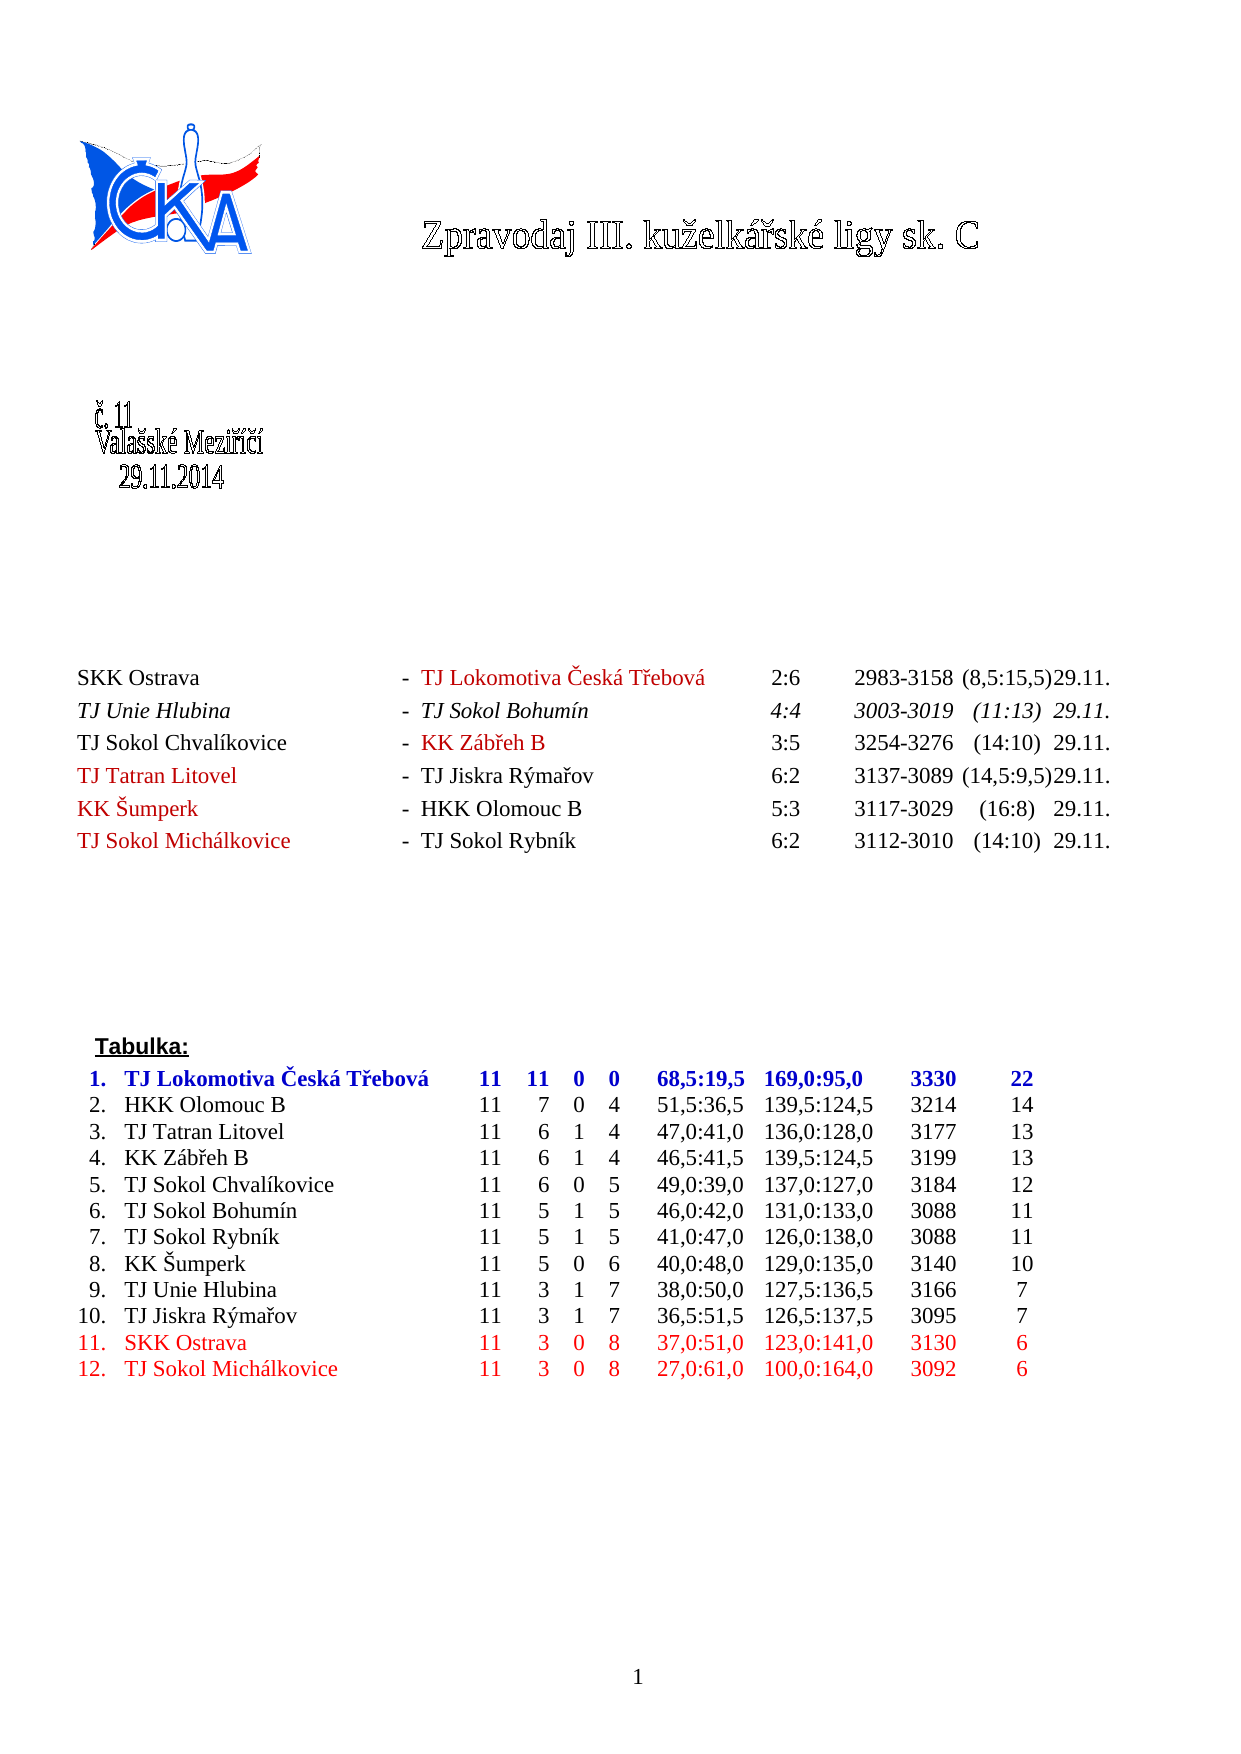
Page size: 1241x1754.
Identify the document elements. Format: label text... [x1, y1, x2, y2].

text 4. KK Zábřeh B 11 6 1 4 46,5:41,5 139,5:124,5 3199 13 [77, 1144, 1163, 1171]
text 3. TJ Tatran Litovel 11 6 1 4 47,0:41,0 136,0:128,0 3177 13 [77, 1118, 1163, 1144]
text 6. TJ Sokol Bohumín 11 5 1 5 46,0:42,0 131,0:133,0 3088 11 [77, 1197, 1163, 1223]
text TJ Sokol Chvalíkovice - KK Zábřeh B 3:5 3254-3276 (14:10) 29.11. [77, 729, 1163, 756]
text 2. HKK Olomouc B 11 7 0 4 51,5:36,5 139,5:124,5 3214 14 [77, 1092, 1163, 1118]
text TJ Sokol Michálkovice - TJ Sokol Rybník 6:2 3112-3010 (14:10) 29.11. [77, 827, 1163, 853]
text 9. TJ Unie Hlubina 11 3 1 7 38,0:50,0 127,5:136,5 3166 7 [77, 1276, 1163, 1302]
text SKK Ostrava - TJ Lokomotiva Česká Třebová 2:6 2983-3158 (8,5:15,5) 29.11. [77, 664, 1163, 691]
text 1. TJ Lokomotiva Česká Třebová 11 11 0 0 68,5:19,5 169,0:95,0 3330 22 [77, 1065, 1163, 1092]
subtitle Tabulka: [94, 1033, 1169, 1059]
text 8. KK Šumperk 11 5 0 6 40,0:48,0 129,0:135,0 3140 10 [77, 1250, 1163, 1276]
text TJ Tatran Litovel - TJ Jiskra Rýmařov 6:2 3137-3089 (14,5:9,5) 29.11. [77, 762, 1163, 788]
text TJ Unie Hlubina - TJ Sokol Bohumín 4:4 3003-3019 (11:13) 29.11. [77, 697, 1163, 723]
text 7. TJ Sokol Rybník 11 5 1 5 41,0:47,0 126,0:138,0 3088 11 [77, 1223, 1163, 1250]
text 5. TJ Sokol Chvalíkovice 11 6 0 5 49,0:39,0 137,0:127,0 3184 12 [77, 1171, 1163, 1197]
text 11. SKK Ostrava 11 3 0 8 37,0:51,0 123,0:141,0 3130 6 [77, 1329, 1163, 1355]
text KK Šumperk - HKK Olomouc B 5:3 3117-3029 (16:8) 29.11. [77, 794, 1163, 821]
text 10. TJ Jiskra Rýmařov 11 3 1 7 36,5:51,5 126,5:137,5 3095 7 [77, 1302, 1163, 1329]
text 12. TJ Sokol Michálkovice 11 3 0 8 27,0:61,0 100,0:164,0 3092 6 [77, 1355, 1163, 1381]
